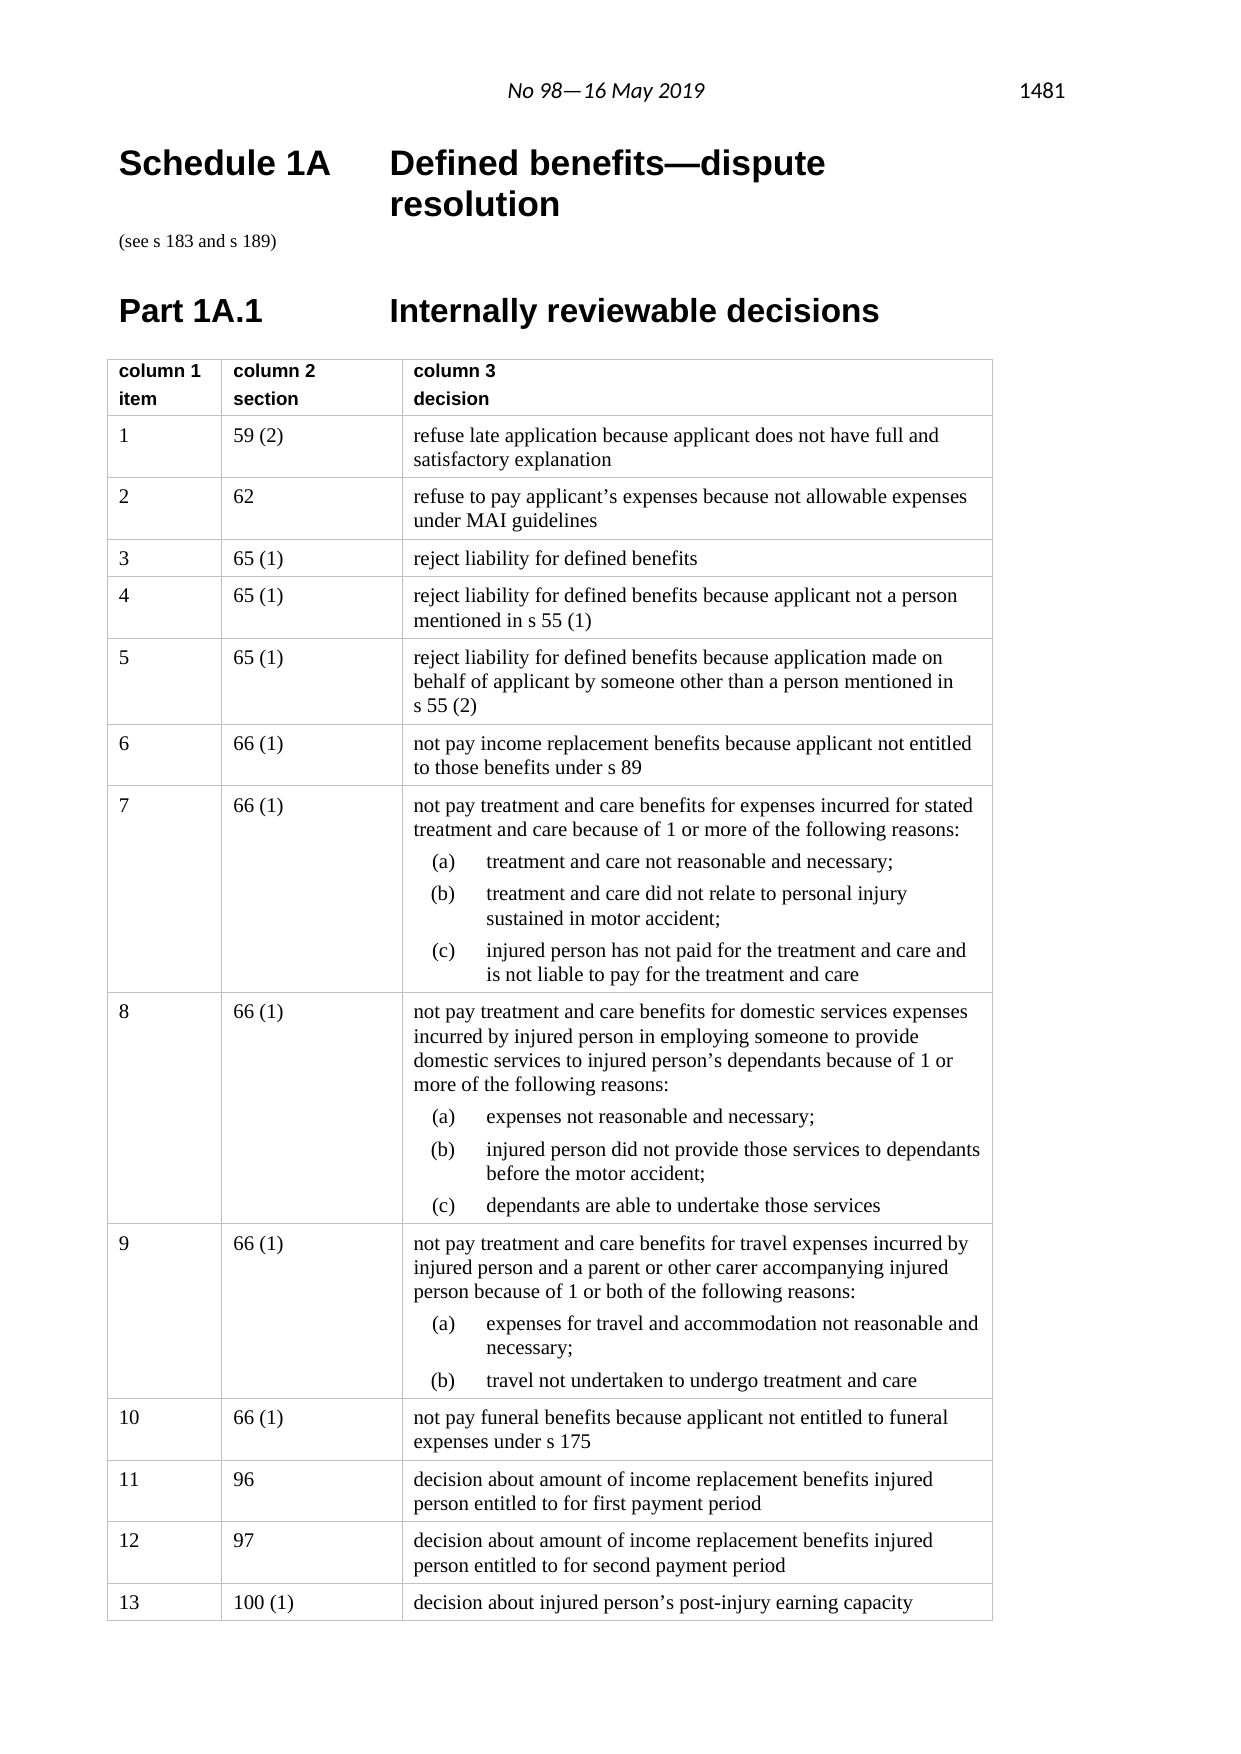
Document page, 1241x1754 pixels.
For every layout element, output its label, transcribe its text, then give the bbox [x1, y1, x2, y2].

table_cell not pay funeral benefits because applicant not entitled to funeral expenses under s 175 [403, 1399, 992, 1459]
table_cell 13 [108, 1584, 221, 1620]
table_header column 2 section [222, 360, 402, 415]
table_cell 2 [108, 478, 221, 538]
table_cell 9 [108, 1224, 221, 1398]
table_cell decision about amount of income replacement benefits injured person entitled to for second payment period [403, 1522, 992, 1583]
text Part 1A.1 Internally reviewable decisions [118, 291, 925, 330]
table_cell 1 [108, 416, 221, 477]
table_cell 65 (1) [222, 577, 402, 638]
table_cell 5 [108, 639, 221, 723]
table_cell 96 [222, 1461, 402, 1521]
table_cell 59 (2) [222, 416, 402, 477]
text (see s 183 and s 189) [118, 230, 925, 252]
table_cell refuse to pay applicant’s expenses because not allowable expenses under MAI guidelines [403, 478, 992, 538]
table_cell decision about injured person’s post-injury earning capacity [403, 1584, 992, 1620]
table_cell not pay income replacement benefits because applicant not entitled to those benefits under s 89 [403, 725, 992, 785]
table_cell 66 (1) [222, 1224, 402, 1398]
table_cell 12 [108, 1522, 221, 1583]
table_cell 66 (1) [222, 725, 402, 785]
table_cell 10 [108, 1399, 221, 1459]
table_cell 4 [108, 577, 221, 638]
table_cell 66 (1) [222, 993, 402, 1223]
text Schedule 1A Defined benefits—dispute resolution [118, 142, 925, 224]
table_cell 3 [108, 540, 221, 576]
table_cell reject liability for defined benefits [403, 540, 992, 576]
table_cell refuse late application because applicant does not have full and satisfactory explanation [403, 416, 992, 477]
table_cell 6 [108, 725, 221, 785]
table_cell 7 [108, 786, 221, 992]
table_cell 66 (1) [222, 1399, 402, 1459]
table_cell 8 [108, 993, 221, 1223]
table_cell 65 (1) [222, 540, 402, 576]
table_cell not pay treatment and care benefits for domestic services expenses incurred by injured person in employing someone to provide domestic services to injured person’s dependants because of 1 or more of the following reasons: (a) expenses not reasonable and necessary; (b) injured person did not provide those services to dependants before the motor accident; (c) dependants are able to undertake those services [403, 993, 992, 1223]
table_cell 100 (1) [222, 1584, 402, 1620]
table_cell 65 (1) [222, 639, 402, 723]
table_cell not pay treatment and care benefits for expenses incurred for stated treatment and care because of 1 or more of the following reasons: (a) treatment and care not reasonable and necessary; (b) treatment and care did not relate to personal injury sustained in motor accident; (c) injured person has not paid for the treatment and care and is not liable to pay for the treatment and care [403, 786, 992, 992]
table_cell reject liability for defined benefits because application made on behalf of applicant by someone other than a person mentioned in s 55 (2) [403, 639, 992, 723]
table_header column 3 decision [403, 360, 992, 415]
table_cell decision about amount of income replacement benefits injured person entitled to for first payment period [403, 1461, 992, 1521]
table_cell 62 [222, 478, 402, 538]
table_header column 1 item [108, 360, 221, 415]
table_cell 97 [222, 1522, 402, 1583]
table_cell not pay treatment and care benefits for travel expenses incurred by injured person and a parent or other carer accompanying injured person because of 1 or both of the following reasons: (a) expenses for travel and accommodation not reasonable and necessary; (b) travel not undertaken to undergo treatment and care [403, 1224, 992, 1398]
table_cell 66 (1) [222, 786, 402, 992]
table_cell 11 [108, 1461, 221, 1521]
table_cell reject liability for defined benefits because applicant not a person mentioned in s 55 (1) [403, 577, 992, 638]
